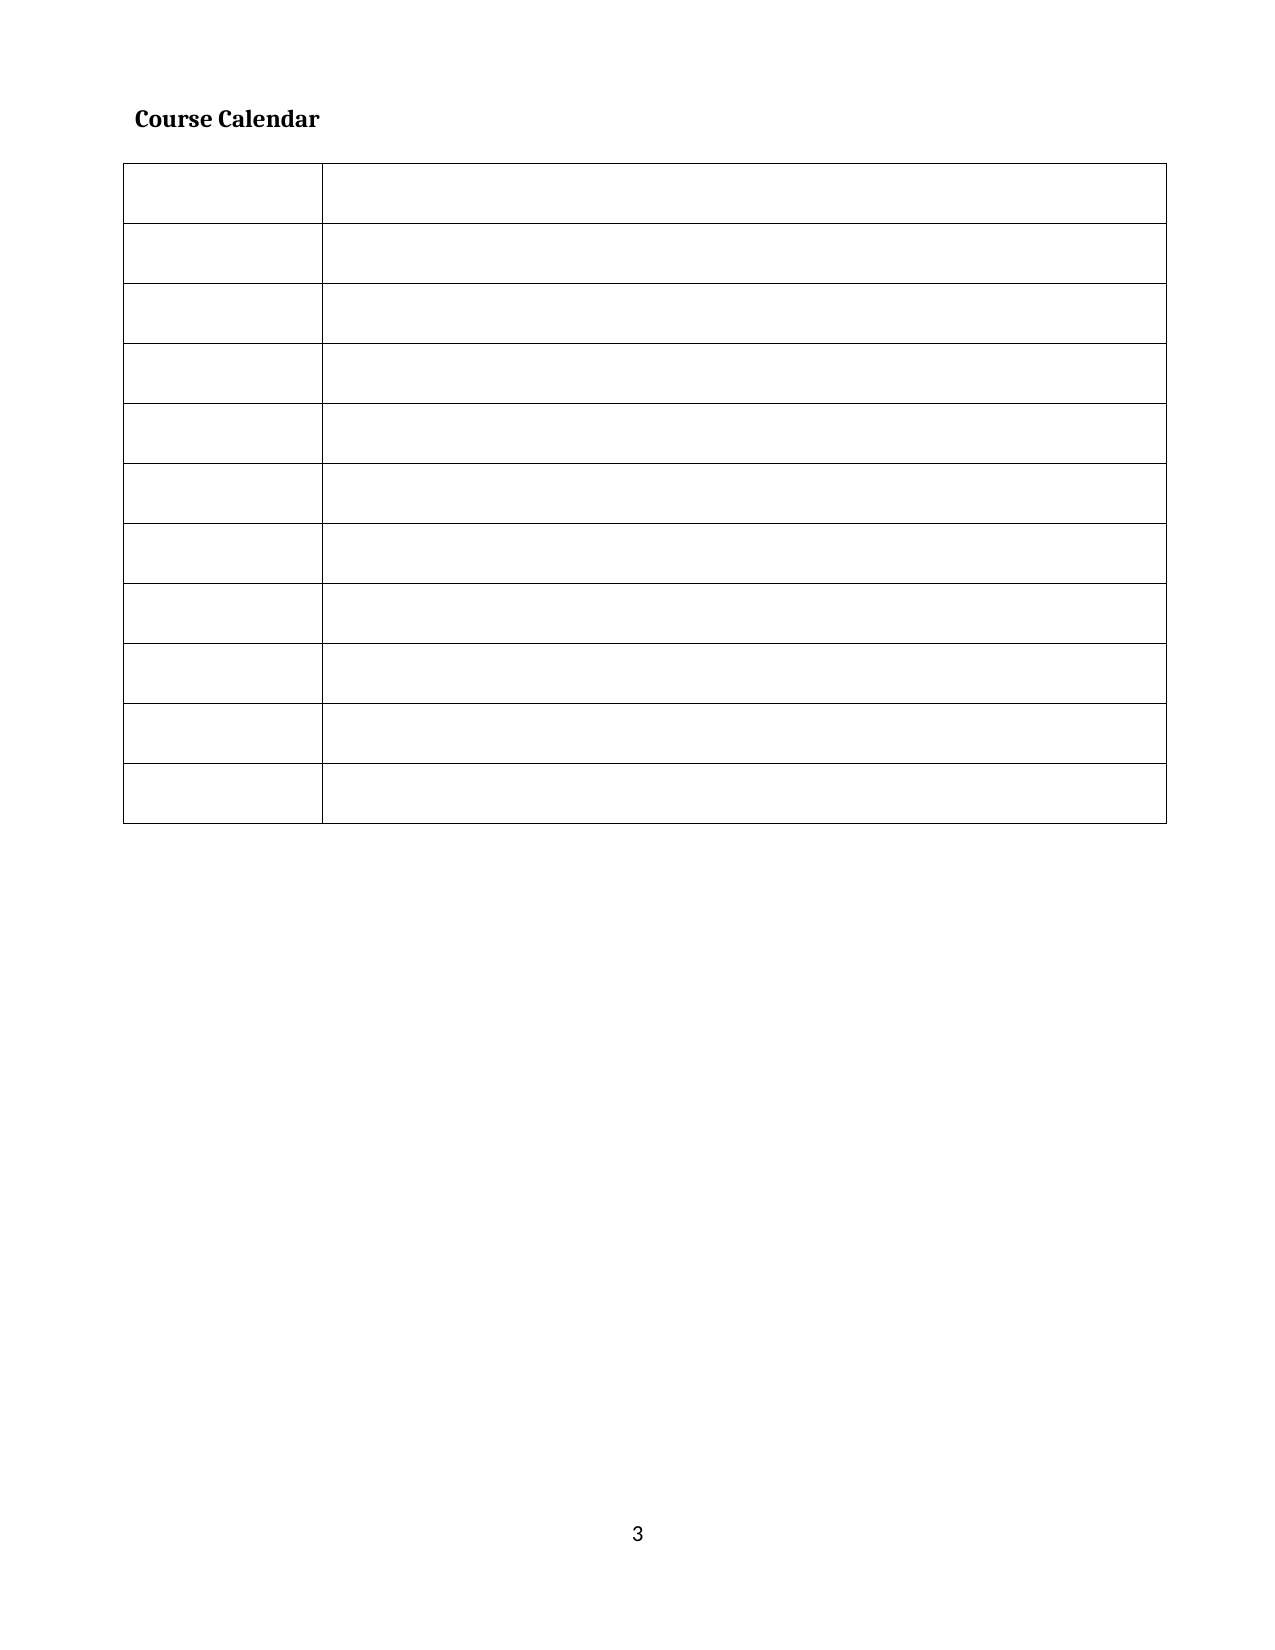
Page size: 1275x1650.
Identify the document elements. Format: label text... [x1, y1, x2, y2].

table_cell [323, 344, 1166, 402]
table_cell [124, 344, 322, 402]
table_cell [323, 584, 1166, 642]
table_header [323, 164, 1166, 222]
table_cell [323, 464, 1166, 522]
table_cell [323, 764, 1166, 822]
table_cell [323, 524, 1166, 582]
table_cell [124, 764, 322, 822]
text Course Calendar [135, 105, 1140, 134]
table_cell [124, 404, 322, 462]
table_cell [124, 524, 322, 582]
table_cell [124, 644, 322, 702]
table_cell [323, 404, 1166, 462]
table_cell [124, 584, 322, 642]
table_cell [124, 704, 322, 762]
table_header [124, 164, 322, 222]
table_cell [323, 284, 1166, 342]
table_cell [323, 704, 1166, 762]
table_cell [323, 224, 1166, 282]
table_cell [124, 464, 322, 522]
table_cell [124, 224, 322, 282]
table_cell [124, 284, 322, 342]
table_cell [323, 644, 1166, 702]
